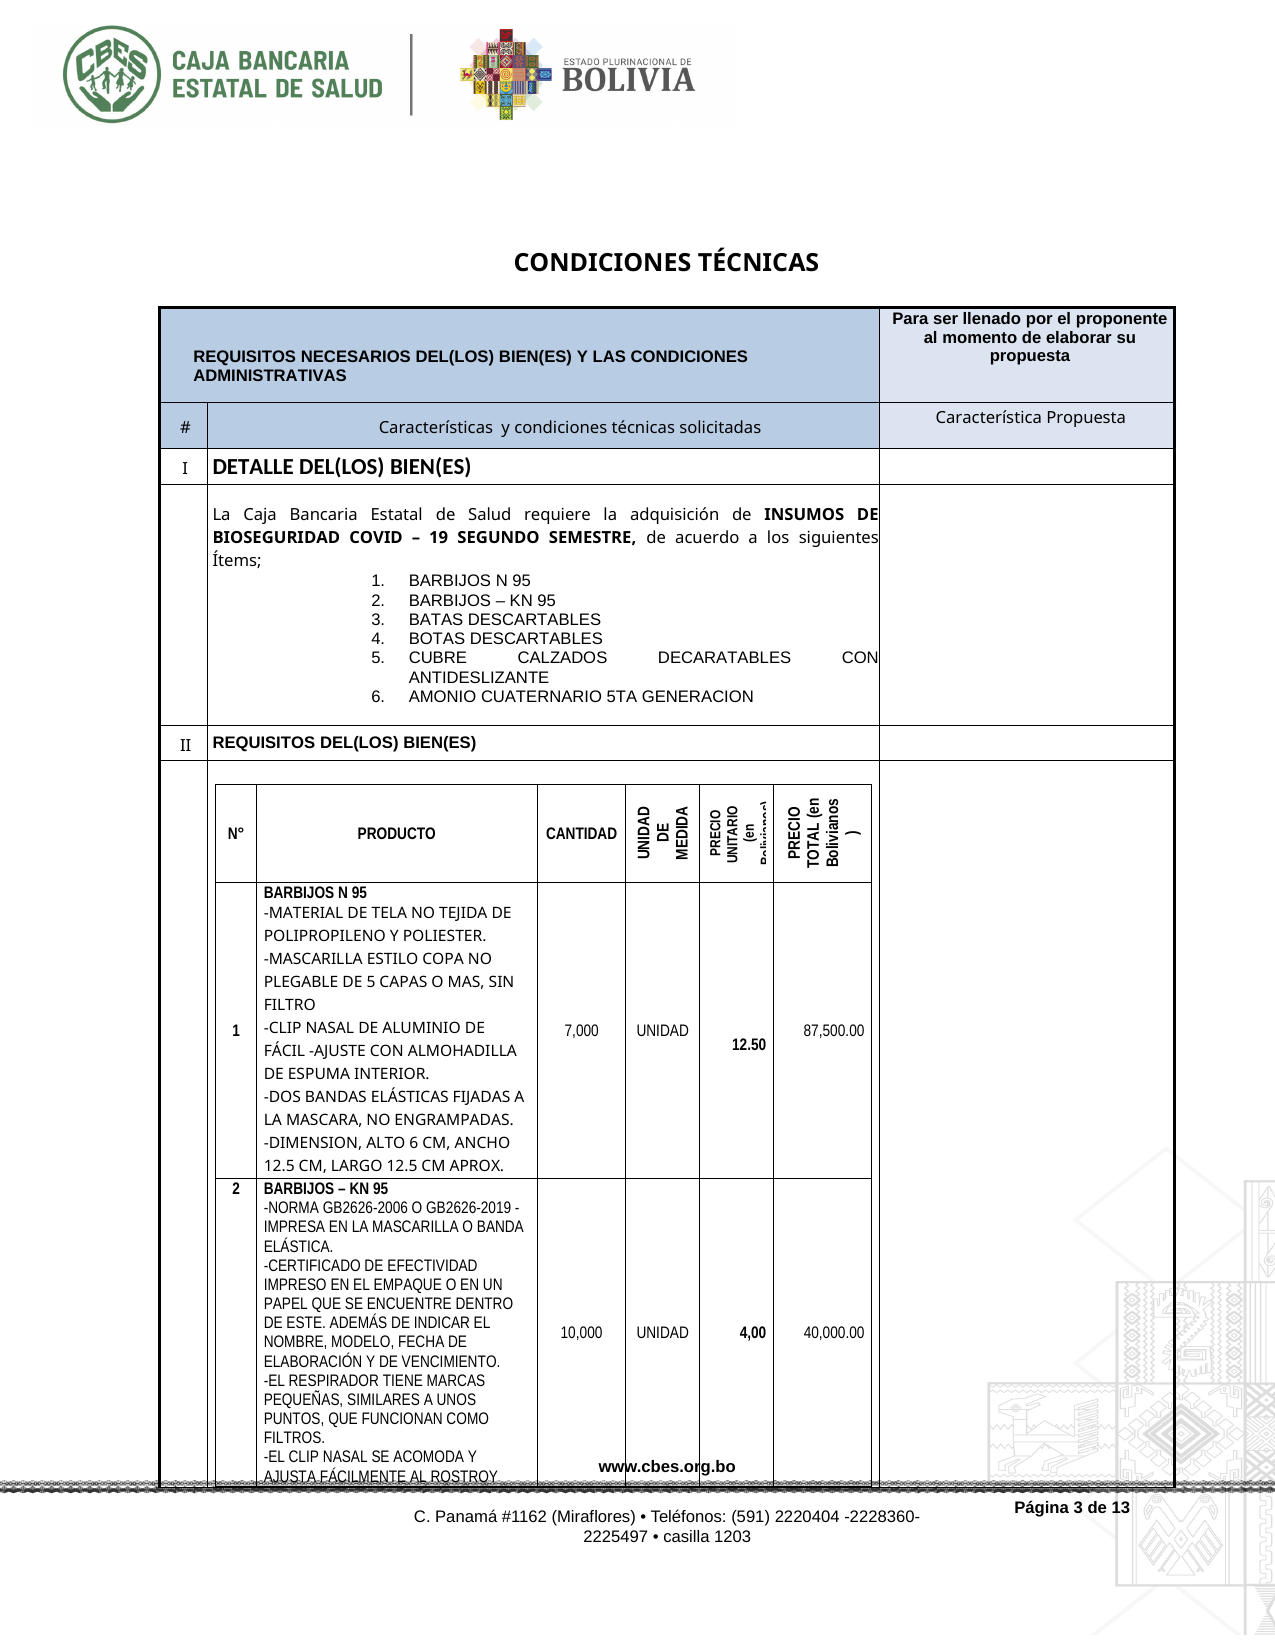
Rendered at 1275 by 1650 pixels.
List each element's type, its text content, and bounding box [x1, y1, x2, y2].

table_cell Característica Propuesta [880, 403, 1173, 448]
table_cell Características y condiciones técnicas solicitadas [208, 403, 879, 448]
table_cell [880, 761, 1173, 1487]
table_cell [880, 449, 1173, 484]
table_header REQUISITOS NECESARIOS DEL(LOS) BIEN(ES) Y LAS CONDICIONES ADMINISTRATIVAS [161, 309, 879, 402]
picture [0, 1064, 1275, 1635]
picture [27, 22, 737, 127]
table_cell [880, 485, 1173, 725]
table_cell I [161, 449, 207, 484]
table_cell [161, 485, 207, 725]
table_cell La Caja Bancaria Estatal de Salud requiere la adquisición de INSUMOS DE BIOSEGURIDAD COVID – 19 SEGUNDO SEMESTRE, de acuerdo a los siguientes Ítems; BARBIJOS N 95 BARBIJOS – KN 95 BATAS DESCARTABLES BOTAS DESCARTABLES CUBRE CALZADOS DECARATABLES CON ANTIDESLIZANTE AMONIO CUATERNARIO 5TA GENERACION [208, 485, 879, 725]
table_cell II [161, 726, 207, 760]
table_cell REQUISITOS DEL(LOS) BIEN(ES) [208, 726, 879, 760]
table_cell [880, 726, 1173, 760]
table_header Para ser llenado por el proponente al momento de elaborar su propuesta [880, 309, 1173, 402]
table_cell DETALLE DEL(LOS) BIEN(ES) [208, 449, 879, 484]
table_cell [208, 761, 879, 1487]
table_cell # [161, 403, 207, 448]
table_cell [161, 761, 207, 1487]
subtitle CONDICIONES TÉCNICAS [507, 245, 826, 279]
